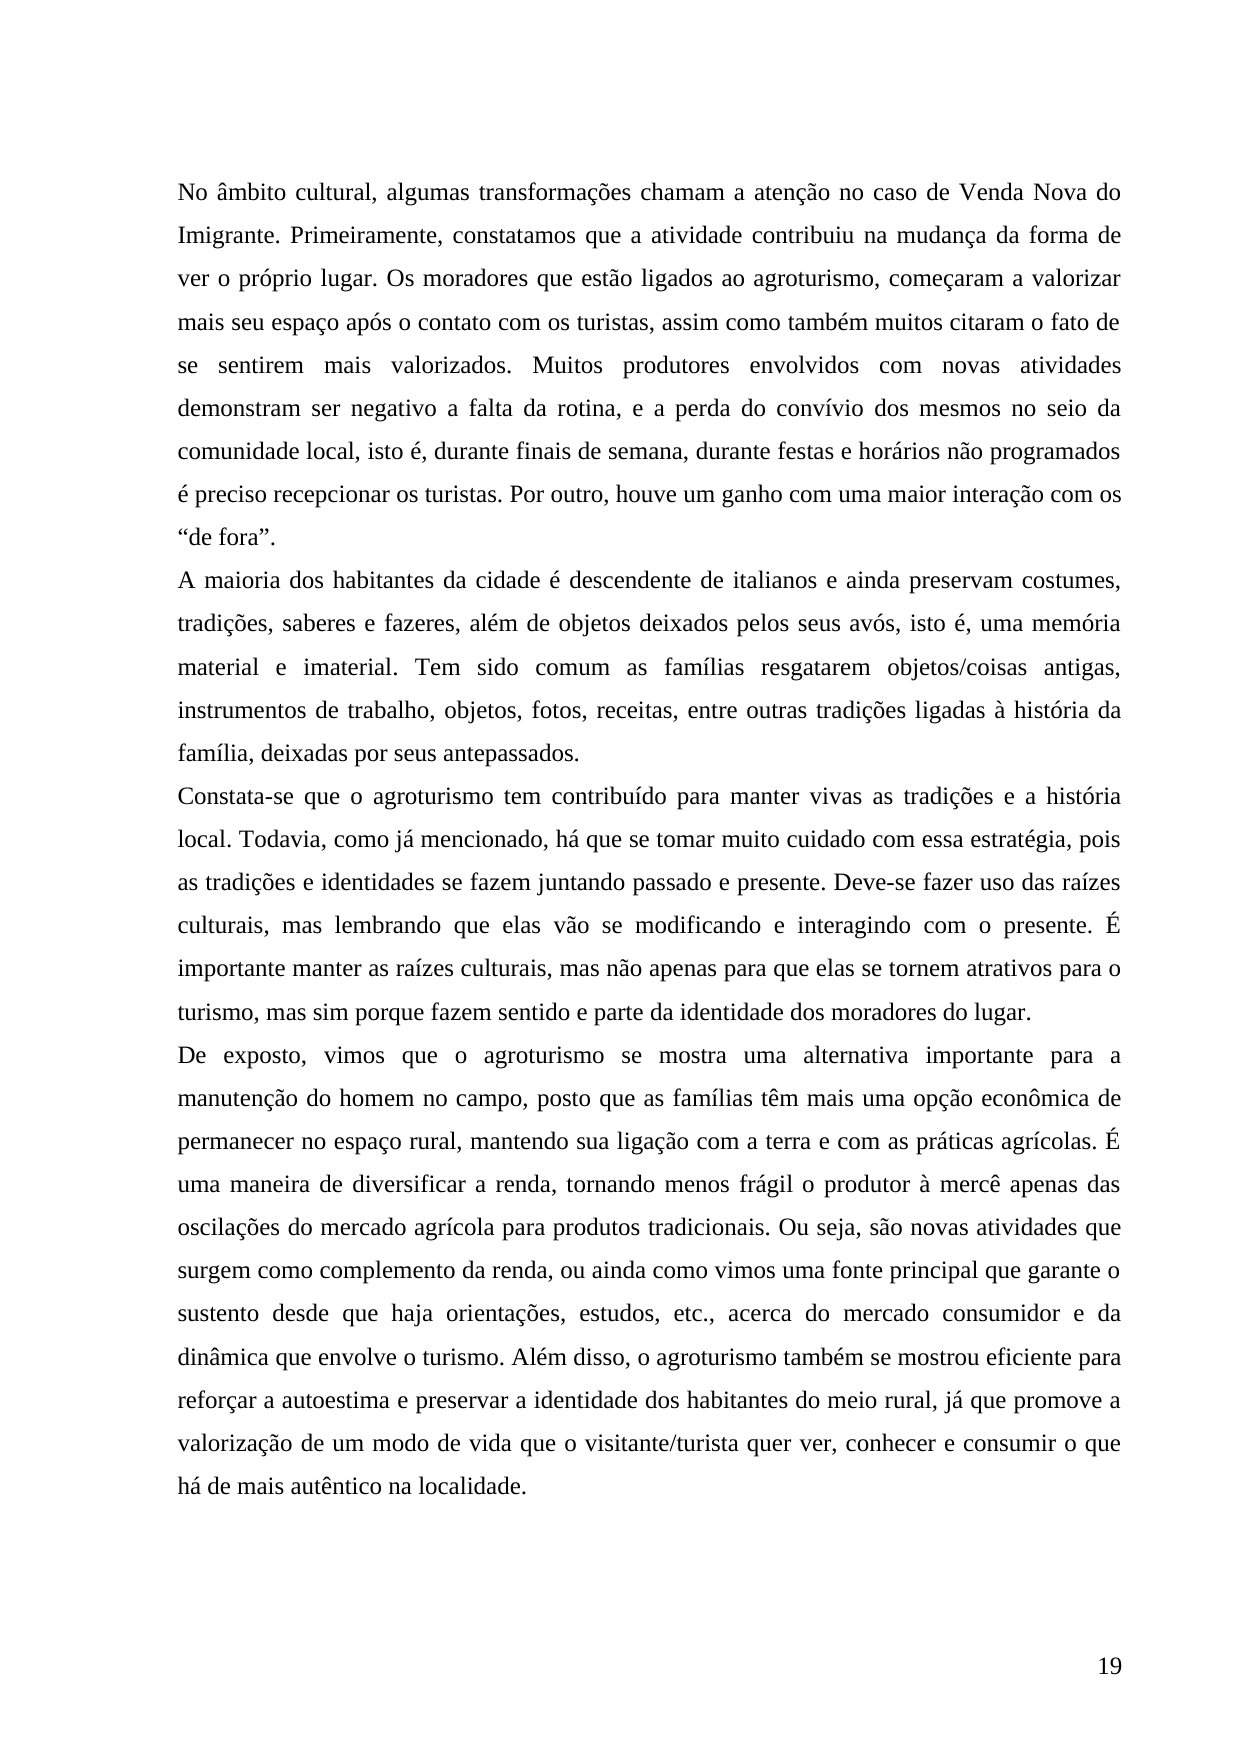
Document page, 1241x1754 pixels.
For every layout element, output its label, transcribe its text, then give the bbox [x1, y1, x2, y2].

text No âmbito cultural, algumas transformações chamam a atenção no caso de Venda Nova do Imigrante. Primeiramente, constatamos que a atividade contribuiu na mudança da forma de ver o próprio lugar. Os moradores que estão ligados ao agroturismo, começaram a valorizar mais seu espaço após o contato com os turistas, assim como também muitos citaram o fato de se sentirem mais valorizados. Muitos produtores envolvidos com novas atividades demonstram ser negativo a falta da rotina, e a perda do convívio dos mesmos no seio da comunidade local, isto é, durante finais de semana, durante festas e horários não programados é preciso recepcionar os turistas. Por outro, houve um ganho com uma maior interação com os “de fora”. [177, 177, 1122, 551]
text De exposto, vimos que o agroturismo se mostra uma alternativa importante para a manutenção do homem no campo, posto que as famílias têm mais uma opção econômica de permanecer no espaço rural, mantendo sua ligação com a terra e com as práticas agrícolas. É uma maneira de diversificar a renda, tornando menos frágil o produtor à mercê apenas das oscilações do mercado agrícola para produtos tradicionais. Ou seja, são novas atividades que surgem como complemento da renda, ou ainda como vimos uma fonte principal que garante o sustento desde que haja orientações, estudos, etc., acerca do mercado consumidor e da dinâmica que envolve o turismo. Além disso, o agroturismo também se mostrou eficiente para reforçar a autoestima e preservar a identidade dos habitantes do meio rural, já que promove a valorização de um modo de vida que o visitante/turista quer ver, conhecer e consumir o que há de mais autêntico na localidade. [177, 1040, 1122, 1500]
text A maioria dos habitantes da cidade é descendente de italianos e ainda preservam costumes, tradições, saberes e fazeres, além de objetos deixados pelos seus avós, isto é, uma memória material e imaterial. Tem sido comum as famílias resgatarem objetos/coisas antigas, instrumentos de trabalho, objetos, fotos, receitas, entre outras tradições ligadas à história da família, deixadas por seus antepassados. [177, 565, 1122, 767]
text Constata-se que o agroturismo tem contribuído para manter vivas as tradições e a história local. Todavia, como já mencionado, há que se tomar muito cuidado com essa estratégia, pois as tradições e identidades se fazem juntando passado e presente. Deve-se fazer uso das raízes culturais, mas lembrando que elas vão se modificando e interagindo com o presente. É importante manter as raízes culturais, mas não apenas para que elas se tornem atrativos para o turismo, mas sim porque fazem sentido e parte da identidade dos moradores do lugar. [177, 781, 1122, 1025]
